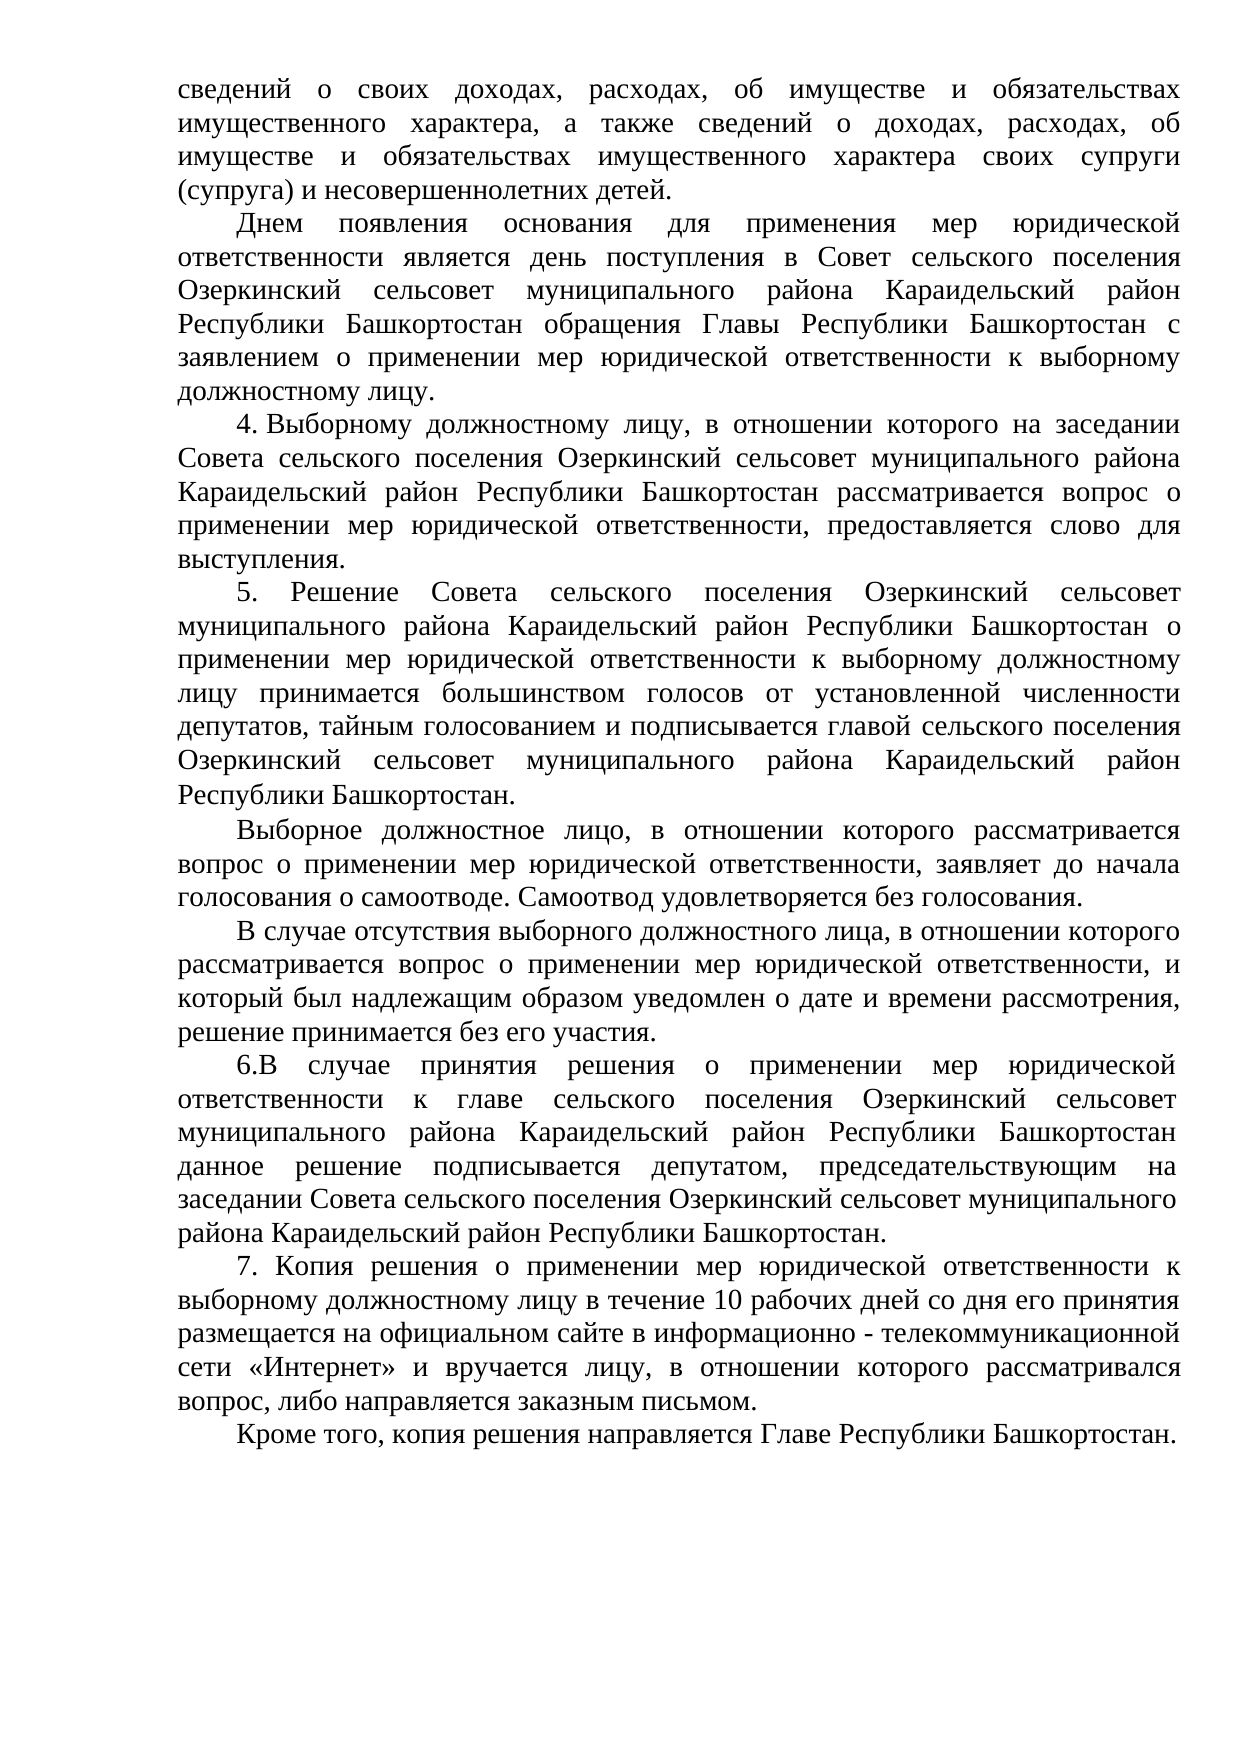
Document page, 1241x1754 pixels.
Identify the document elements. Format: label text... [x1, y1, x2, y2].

text В случае отсутствия выборного должностного лица, в отношении которого рассматривается вопрос о применении мер юридической ответственности, и который был надлежащим образом уведомлен о дате и времени рассмотрения, решение принимается без его участия. [177, 913, 1181, 1047]
text 7. Копия решения о применении мер юридической ответственности к выборному должностному лицу в течение 10 рабочих дней со дня его принятия размещается на официальном сайте в информационно - телекоммуникационной сети «Интернет» и вручается лицу, в отношении которого рассматривался вопрос, либо направляется заказным письмом. [177, 1248, 1181, 1416]
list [177, 71, 1181, 205]
text 6.В случае принятия решения о применении мер юридической ответственности к главе сельского поселения Озеркинский сельсовет муниципального района Караидельский район Республики Башкортостан данное решение подписывается депутатом, председательствующим на заседании Совета сельского поселения Озеркинский сельсовет муниципального района Караидельский район Республики Башкортостан. [177, 1047, 1177, 1248]
list Выборному должностному лицу, в отношении которого на заседании Совета сельского поселения Озеркинский сельсовет муниципального района Караидельский район Республики Башкортостан рассматривается вопрос о применении мер юридической ответственности, предоставляется слово для выступления. [177, 407, 1181, 574]
text Кроме того, копия решения направляется Главе Республики Башкортостан. [177, 1416, 1179, 1450]
text Выборное должностное лицо, в отношении которого рассматривается вопрос о применении мер юридической ответственности, заявляет до начала голосования о самоотводе. Самоотвод удовлетворяется без голосования. [177, 812, 1181, 913]
list 5. Решение Совета сельского поселения Озеркинский сельсовет муниципального района Караидельский район Республики Башкортостан о применении мер юридической ответственности к выборному должностному лицу принимается большинством голосов от установленной численности депутатов, тайным голосованием и подписывается главой сельского поселения Озеркинский сельсовет муниципального района Караидельский район Республики Башкортостан. [177, 574, 1181, 812]
text Днем появления основания для применения мер юридической ответственности является день поступления в Совет сельского поселения Озеркинский сельсовет муниципального района Караидельский район Республики Башкортостан обращения Главы Республики Башкортостан с заявлением о применении мер юридической ответственности к выборному должностному лицу. [177, 205, 1181, 407]
